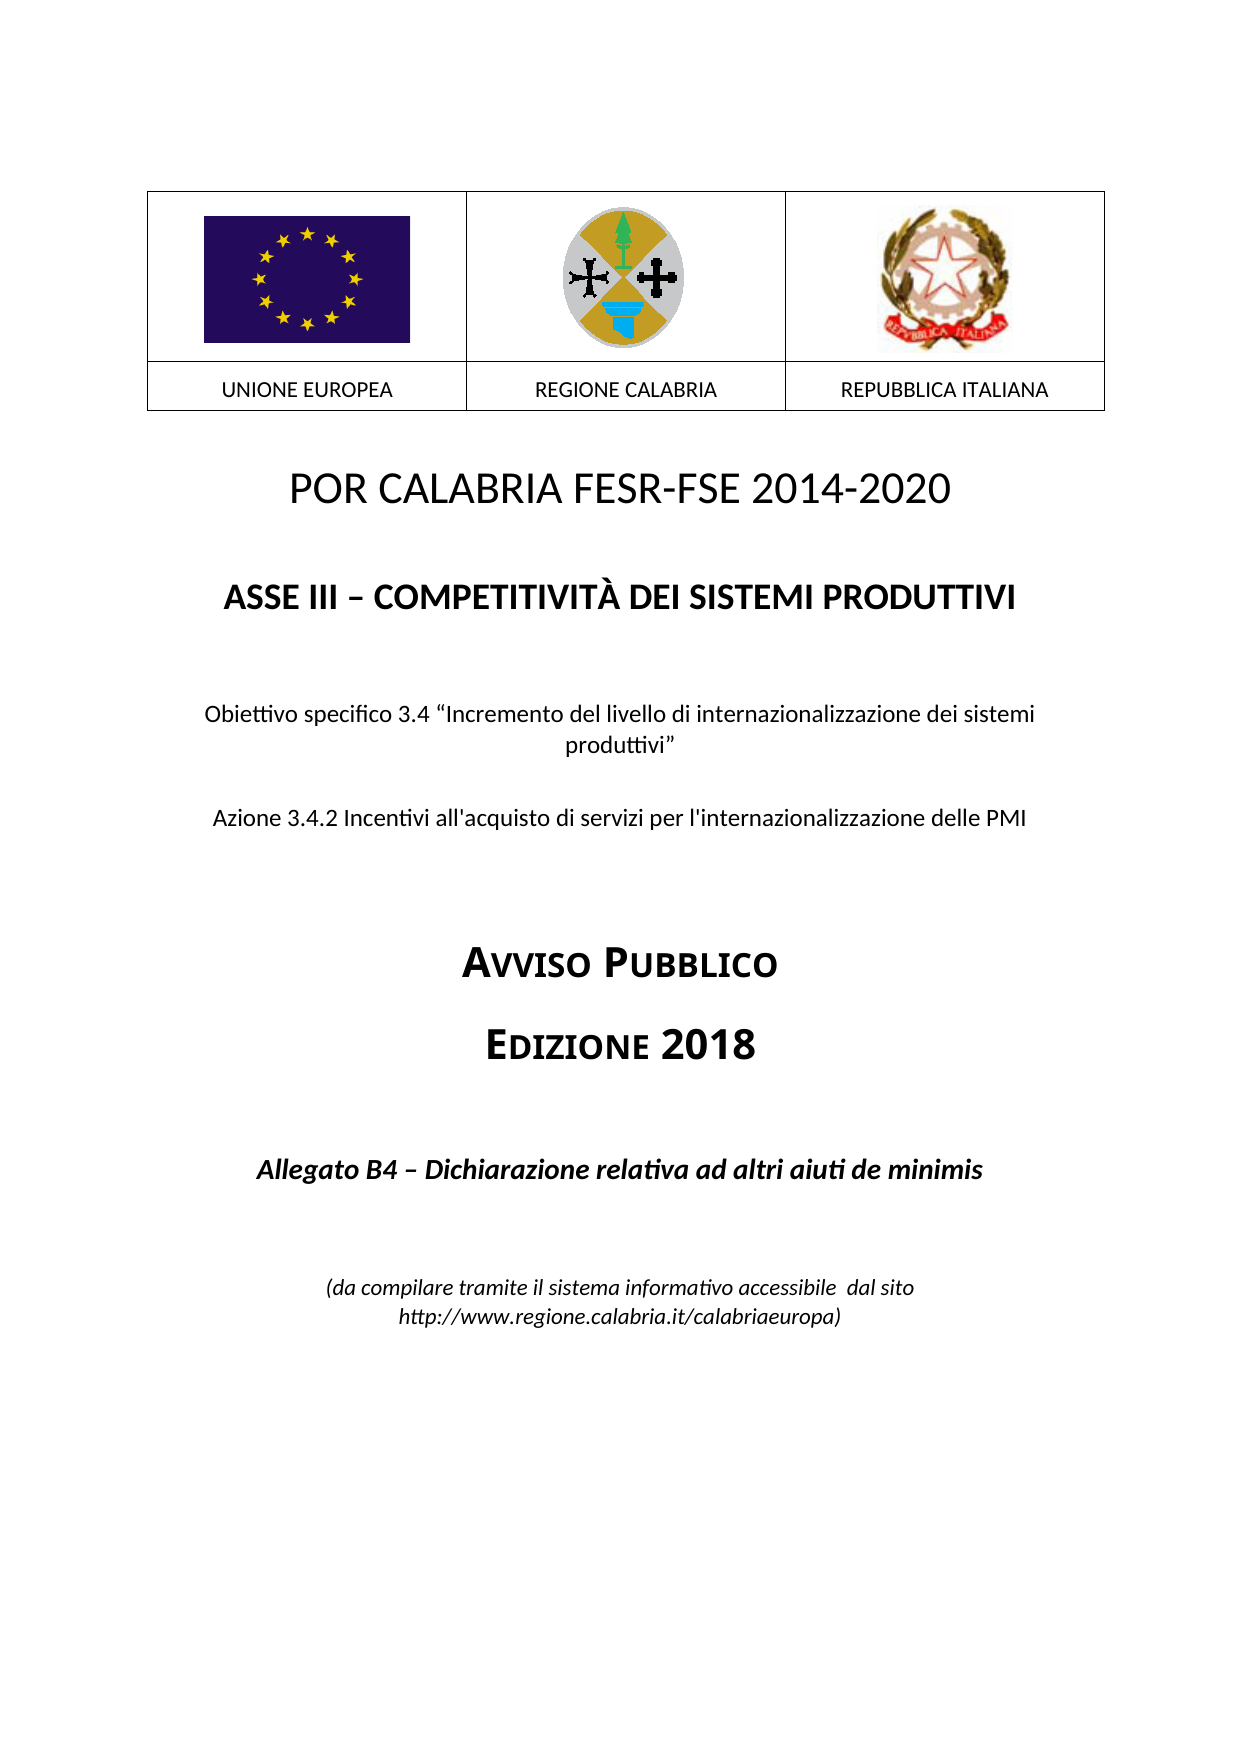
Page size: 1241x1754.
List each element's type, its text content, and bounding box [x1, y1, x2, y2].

table_header [467, 192, 785, 361]
table_cell UNIONE EUROPEA [148, 362, 466, 409]
table_header [148, 192, 466, 361]
picture [204, 216, 411, 343]
text ASSE iII – Competitività deI sistemI produttivI [148, 573, 1092, 619]
table_cell REGIONE CALABRIA [467, 362, 785, 409]
table_header [786, 192, 1104, 361]
text Obiettivo specifico 3.4 “Incremento del livello di internazionalizzazione dei sistemi produttivi” [148, 698, 1092, 759]
text Azione 3.4.2 Incentivi all'acquisto di servizi per l'internazionalizzazione delle PMI [148, 802, 1092, 833]
text Edizione 2018 [148, 1015, 1092, 1072]
text Allegato B4 – Dichiarazione relativa ad altri aiuti de minimis [148, 1151, 1092, 1187]
text POR CALABRIA FESR-FSE 2014-2020 [148, 458, 1092, 514]
text Avviso Pubblico [148, 933, 1092, 990]
table_cell REPUBBLICA ITALIANA [786, 362, 1104, 409]
text (da compilare tramite il sistema informativo accessibile dal sito http://www.regione.calabria.it/calabriaeuropa) [148, 1272, 1092, 1331]
